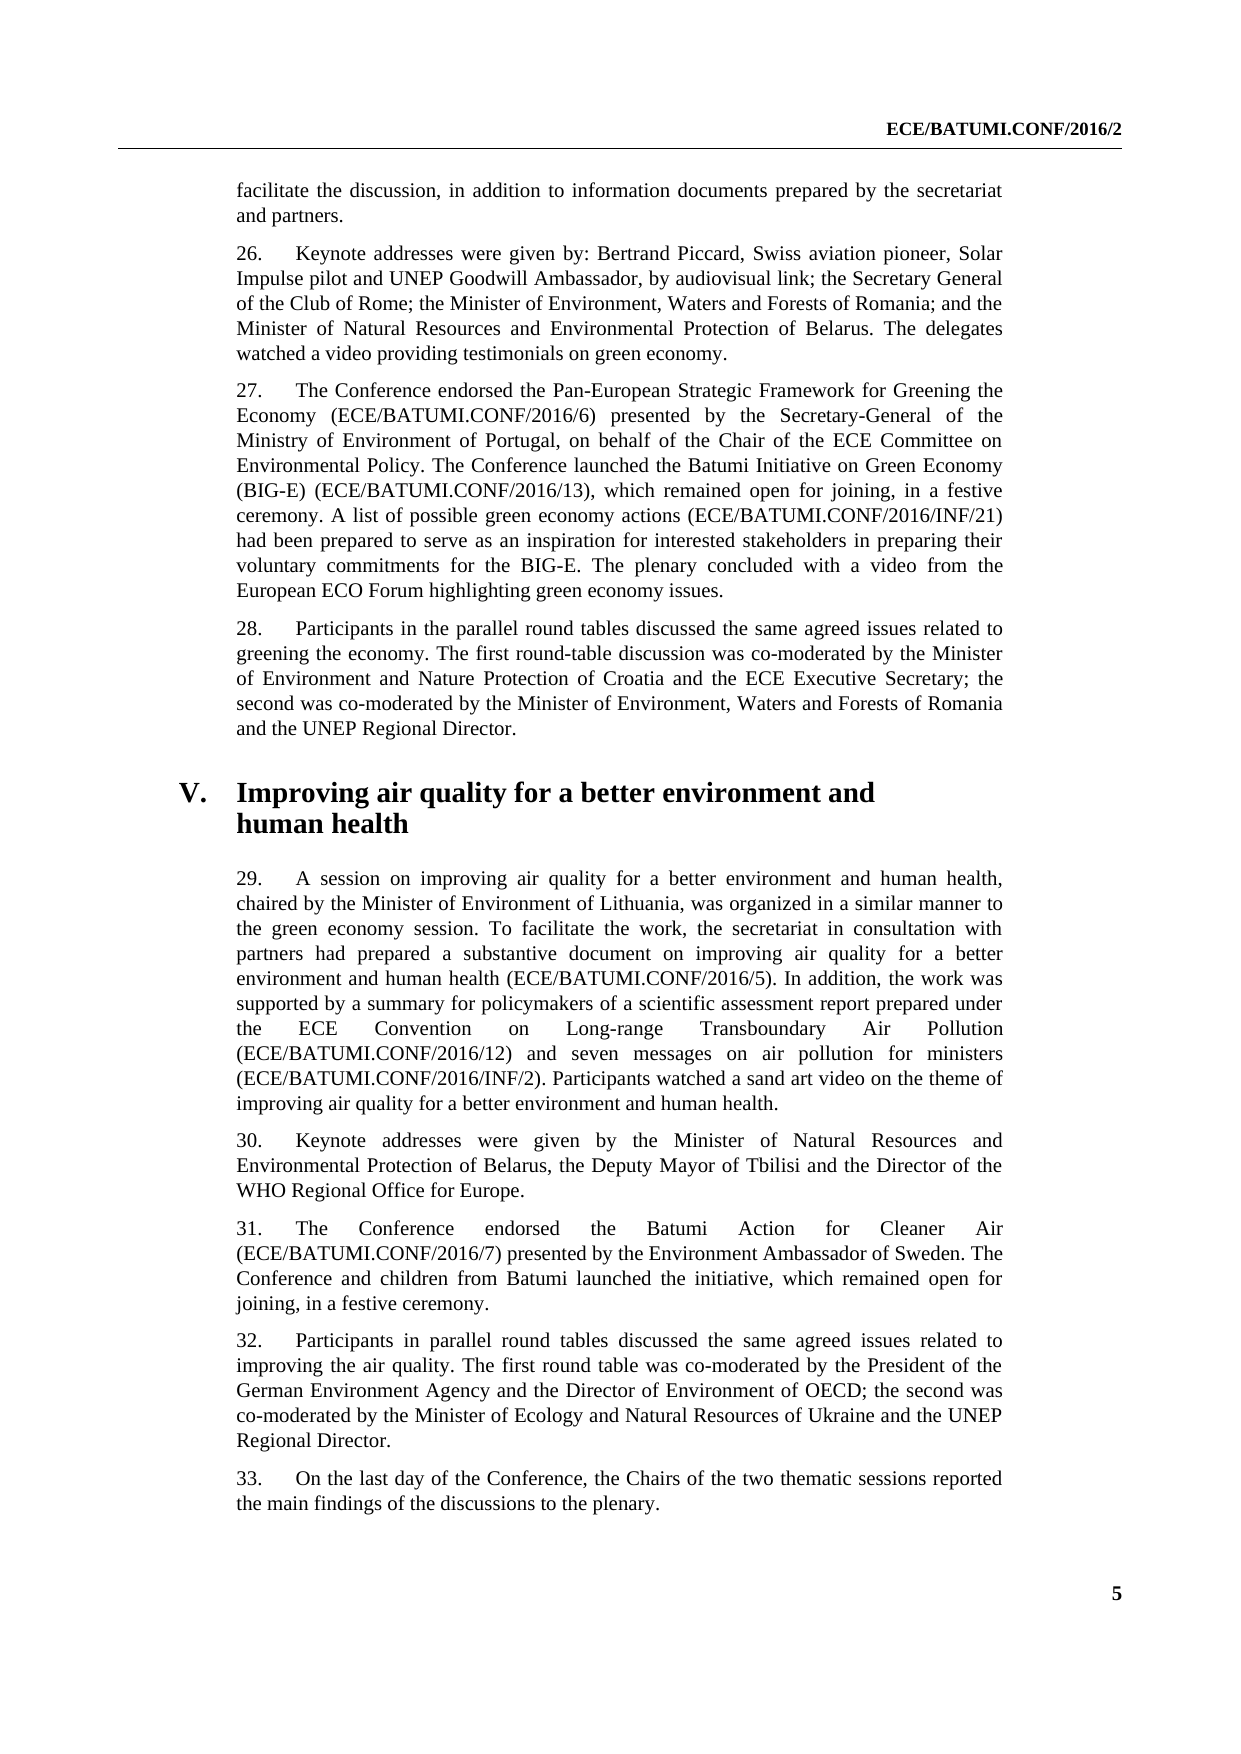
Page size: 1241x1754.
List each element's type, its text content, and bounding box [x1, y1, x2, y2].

text 32. Participants in parallel round tables discussed the same agreed issues related to improving the air quality. The first round table was co-moderated by the President of the German Environment Agency and the Director of Environment of OECD; the second was co-moderated by the Minister of Ecology and Natural Resources of Ukraine and the UNEP Regional Director. [236, 1327, 1004, 1452]
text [236, 177, 1004, 227]
text 29. A session on improving air quality for a better environment and human health, chaired by the Minister of Environment of Lithuania, was organized in a similar manner to the green economy session. To facilitate the work, the secretariat in consultation with partners had prepared a substantive document on improving air quality for a better environment and human health (ECE/BATUMI.CONF/2016/5). In addition, the work was supported by a summary for policymakers of a scientific assessment report prepared under the ECE Convention on Long-range Transboundary Air Pollution (ECE/BATUMI.CONF/2016/12) and seven messages on air pollution for ministers (ECE/BATUMI.CONF/2016/INF/2). Participants watched a sand art video on the theme of improving air quality for a better environment and human health. [236, 865, 1004, 1115]
text 27. The Conference endorsed the Pan-European Strategic Framework for Greening the Economy (ECE/BATUMI.CONF/2016/6) presented by the Secretary-General of the Ministry of Environment of Portugal, on behalf of the Chair of the ECE Committee on Environmental Policy. The Conference launched the Batumi Initiative on Green Economy (BIG-E) (ECE/BATUMI.CONF/2016/13), which remained open for joining, in a festive ceremony. A list of possible green economy actions (ECE/BATUMI.CONF/2016/INF/21) had been prepared to serve as an inspiration for interested stakeholders in preparing their voluntary commitments for the BIG-E. The plenary concluded with a video from the European ECO Forum highlighting green economy issues. [236, 377, 1004, 602]
text V. Improving air quality for a better environment and human health [118, 777, 1004, 840]
text 28. Participants in the parallel round tables discussed the same agreed issues related to greening the economy. The first round-table discussion was co-moderated by the Minister of Environment and Nature Protection of Croatia and the ECE Executive Secretary; the second was co-moderated by the Minister of Environment, Waters and Forests of Romania and the UNEP Regional Director. [236, 615, 1004, 740]
text 33. On the last day of the Conference, the Chairs of the two thematic sessions reported the main findings of the discussions to the plenary. [236, 1465, 1004, 1515]
text 30. Keynote addresses were given by the Minister of Natural Resources and Environmental Protection of Belarus, the Deputy Mayor of Tbilisi and the Director of the WHO Regional Office for Europe. [236, 1127, 1004, 1202]
text 26. Keynote addresses were given by: Bertrand Piccard, Swiss aviation pioneer, Solar Impulse pilot and UNEP Goodwill Ambassador, by audiovisual link; the Secretary General of the Club of Rome; the Minister of Environment, Waters and Forests of Romania; and the Minister of Natural Resources and Environmental Protection of Belarus. The delegates watched a video providing testimonials on green economy. [236, 240, 1004, 365]
text 31. The Conference endorsed the Batumi Action for Cleaner Air (ECE/BATUMI.CONF/2016/7) presented by the Environment Ambassador of Sweden. The Conference and children from Batumi launched the initiative, which remained open for joining, in a festive ceremony. [236, 1215, 1004, 1315]
